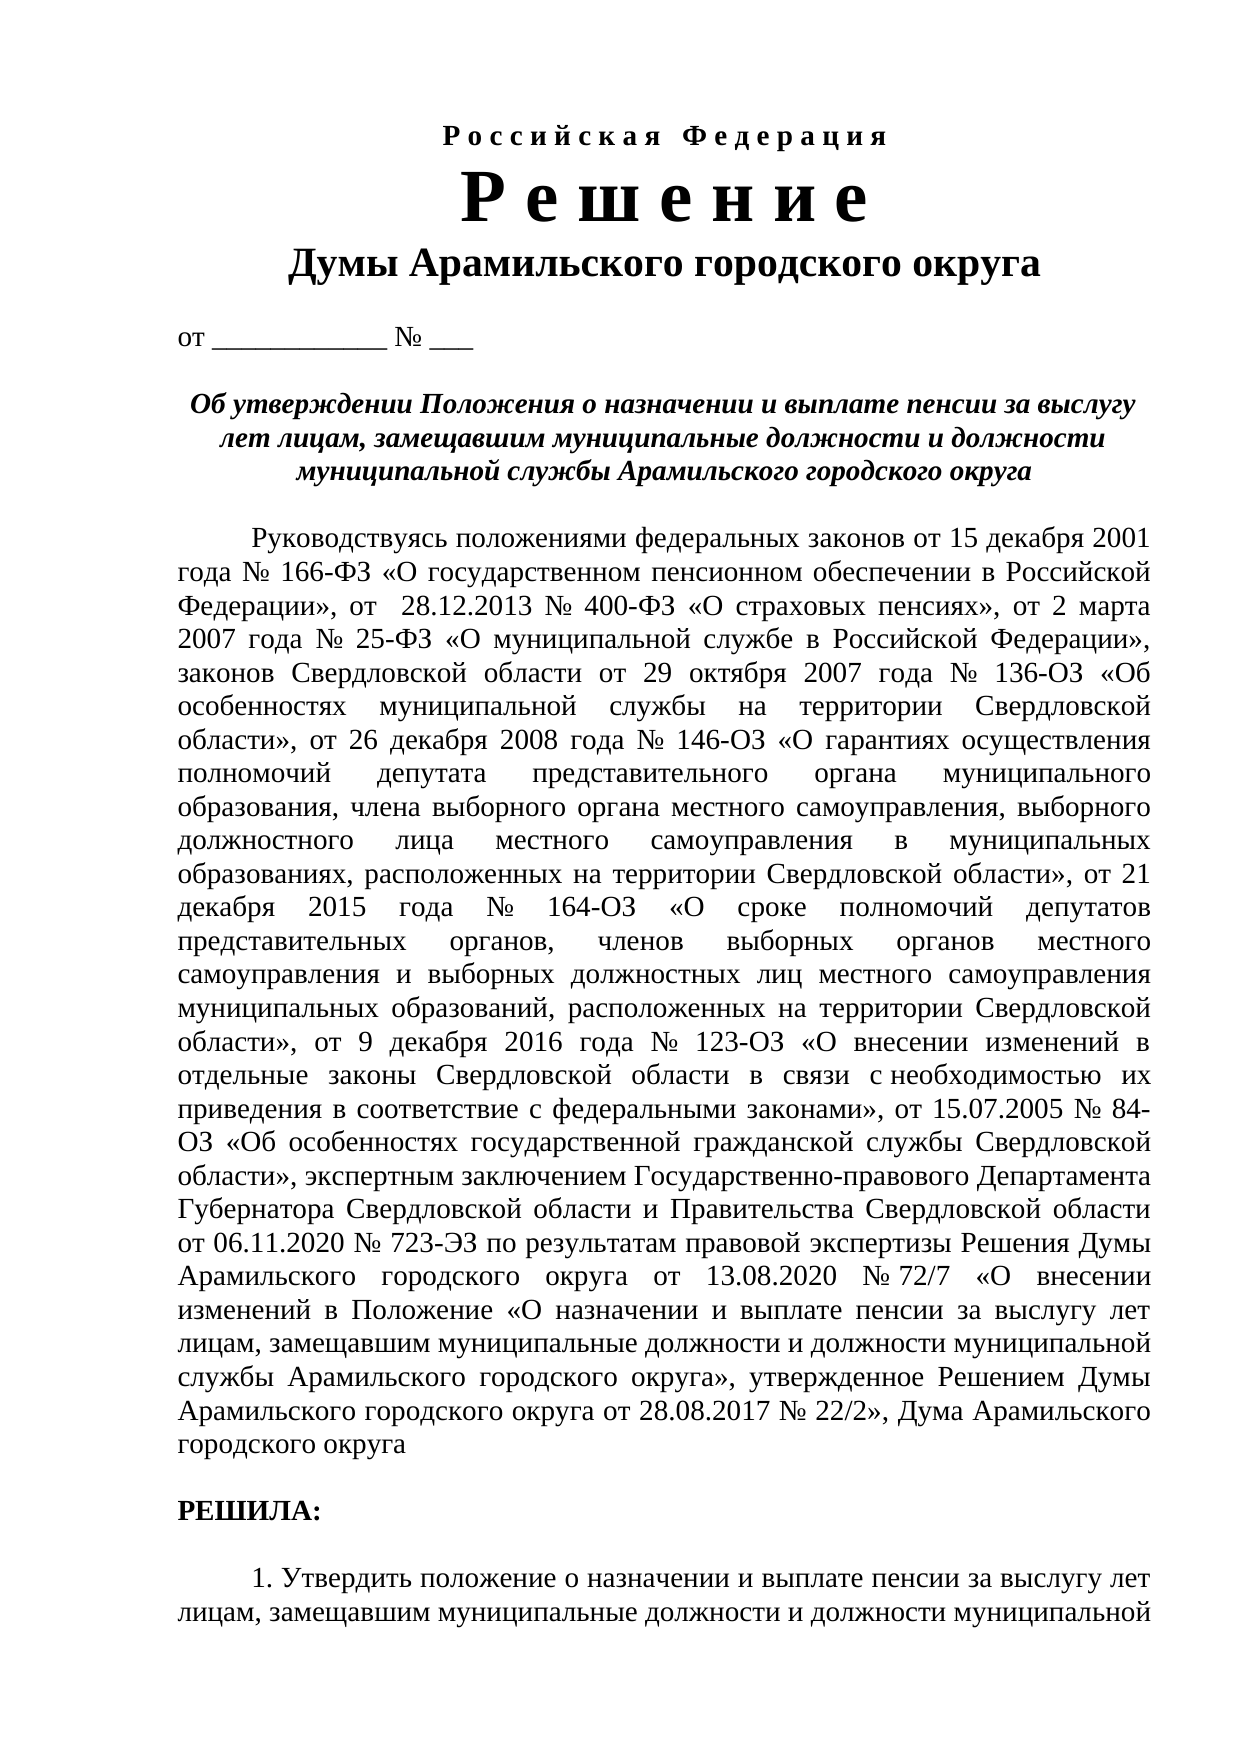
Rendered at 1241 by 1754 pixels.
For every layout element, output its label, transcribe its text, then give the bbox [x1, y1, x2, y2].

text РЕШИЛА: [177, 1493, 1152, 1527]
text Р о с с и й с к а я Ф е д е р а ц и я [177, 118, 1152, 152]
text Об утверждении Положения о назначении и выплате пенсии за выслугу лет лицам, замещавшим муниципальные должности и должности муниципальной службы Арамильского городского округа [177, 386, 1152, 487]
text Думы Арамильского городского округа [177, 238, 1152, 286]
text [177, 1560, 1152, 1627]
text Руководствуясь положениями федеральных законов от 15 декабря 2001 года № 166-ФЗ «О государственном пенсионном обеспечении в Российской Федерации», от 28.12.2013 № 400-ФЗ «О страховых пенсиях», от 2 марта 2007 года № 25-ФЗ «О муниципальной службе в Российской Федерации», законов Свердловской области от 29 октября 2007 года № 136-ОЗ «Об особенностях муниципальной службы на территории Свердловской области», от 26 декабря 2008 года № 146-ОЗ «О гарантиях осуществления полномочий депутата представительного органа муниципального образования, члена выборного органа местного самоуправления, выборного должностного лица местного самоуправления в муниципальных образованиях, расположенных на территории Свердловской области», от 21 декабря 2015 года № 164-ОЗ «О сроке полномочий депутатов представительных органов, членов выборных органов местного самоуправления и выборных должностных лиц местного самоуправления муниципальных образований, расположенных на территории Свердловской области», от 9 декабря 2016 года № 123-ОЗ «О внесении изменений в отдельные законы Свердловской области в связи с необходимостью их приведения в соответствие с федеральными законами», от 15.07.2005 № 84-ОЗ «Об особенностях государственной гражданской службы Свердловской области», экспертным заключением Государственно-правового Департамента Губернатора Свердловской области и Правительства Свердловской области от 06.11.2020 № 723-ЭЗ по результатам правовой экспертизы Решения Думы Арамильского городского округа от 13.08.2020 № 72/7 «О внесении изменений в Положение «О назначении и выплате пенсии за выслугу лет лицам, замещавшим муниципальные должности и должности муниципальной службы Арамильского городского округа», утвержденное Решением Думы Арамильского городского округа от 28.08.2017 № 22/2», Дума Арамильского городского округа [177, 521, 1152, 1460]
text Р е ш е н и е [177, 152, 1152, 238]
text от ____________ № ___ [177, 319, 1152, 353]
